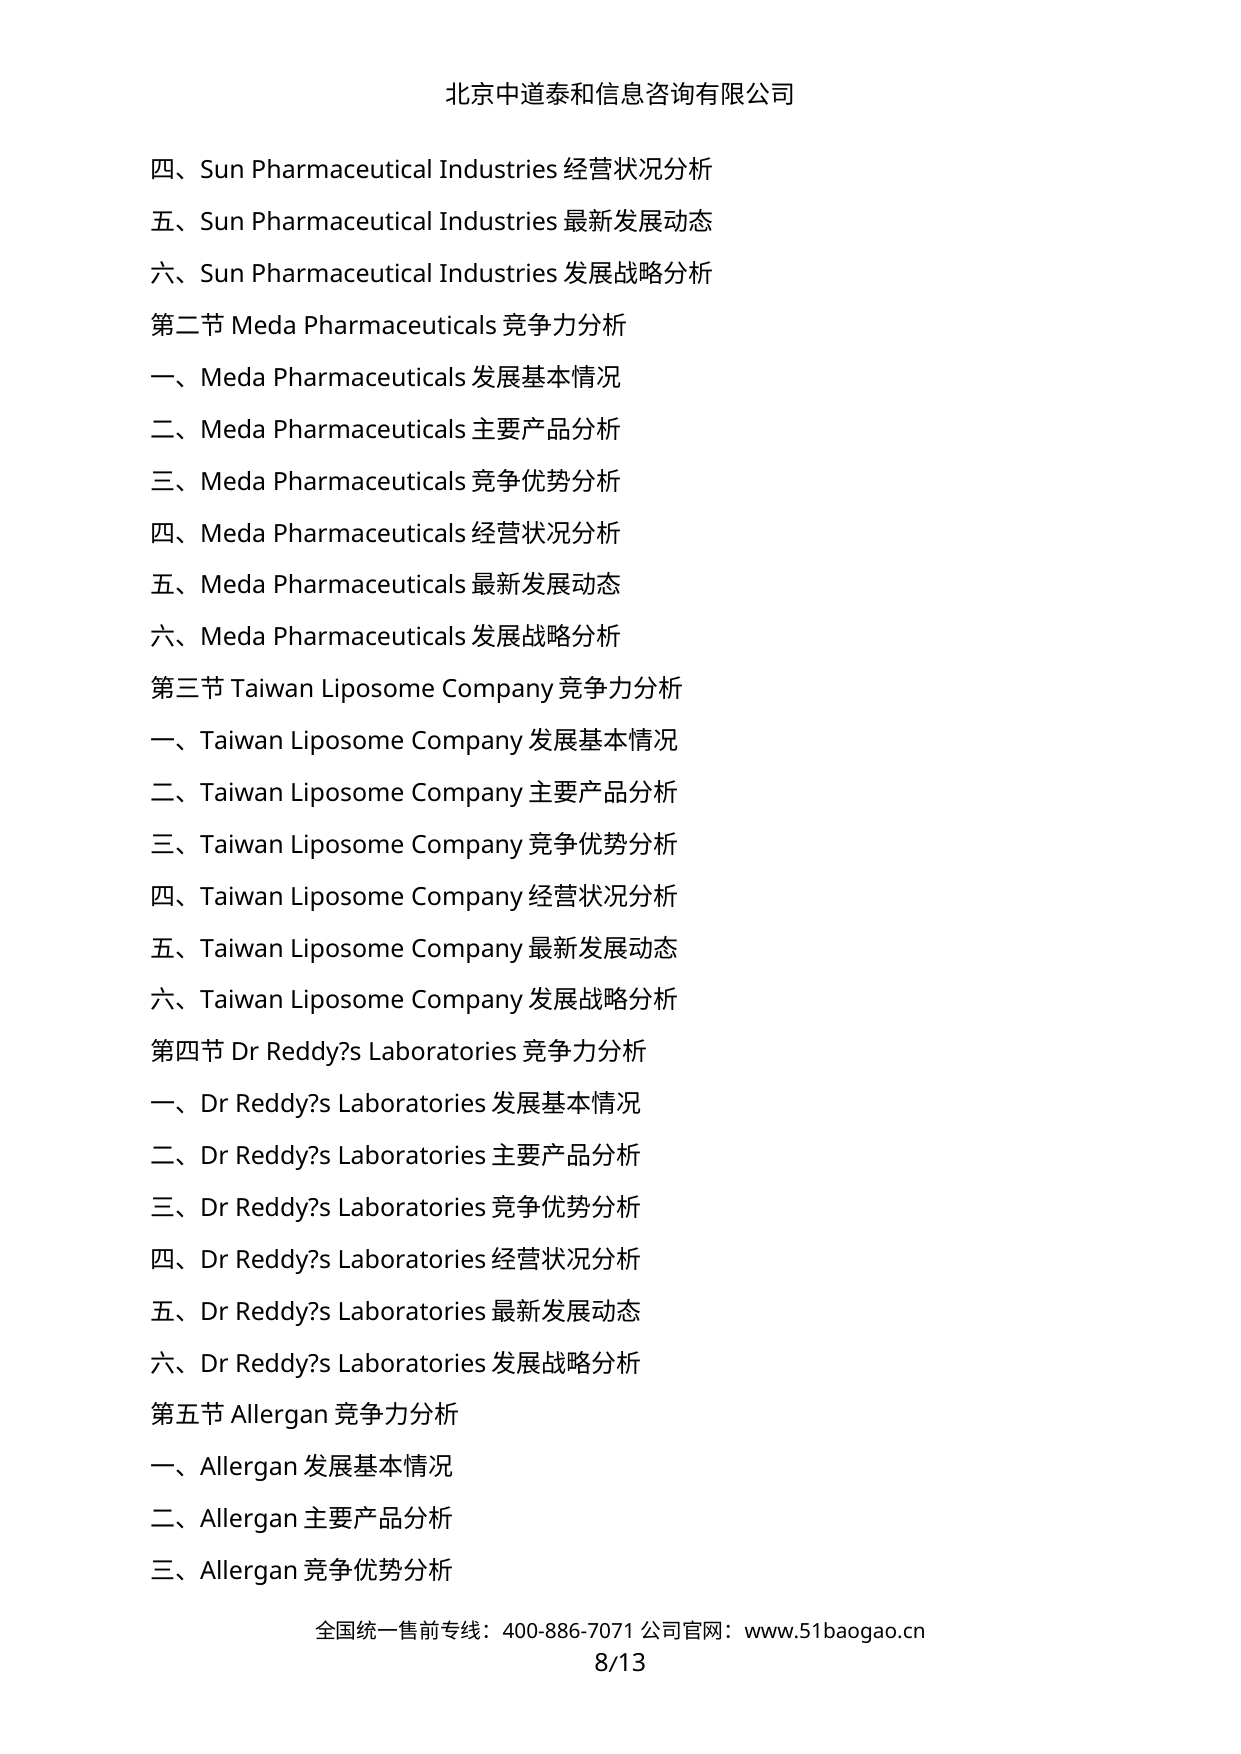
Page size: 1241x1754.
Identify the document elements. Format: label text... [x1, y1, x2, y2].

text 四、Meda Pharmaceuticals经营状况分析 [150, 513, 1090, 549]
text 一、Dr Reddy?s Laboratories发展基本情况 [150, 1084, 1090, 1120]
text 五、Dr Reddy?s Laboratories最新发展动态 [150, 1291, 1090, 1327]
text 第二节 Meda Pharmaceuticals竞争力分析 [150, 306, 1090, 342]
text 四、Dr Reddy?s Laboratories经营状况分析 [150, 1239, 1090, 1276]
text 一、Allergan发展基本情况 [150, 1447, 1090, 1483]
text 第四节 Dr Reddy?s Laboratories竞争力分析 [150, 1032, 1090, 1068]
text 六、Dr Reddy?s Laboratories发展战略分析 [150, 1343, 1090, 1379]
text 二、Dr Reddy?s Laboratories主要产品分析 [150, 1136, 1090, 1172]
text 三、Dr Reddy?s Laboratories竞争优势分析 [150, 1187, 1090, 1224]
text 第三节 Taiwan Liposome Company竞争力分析 [150, 669, 1090, 705]
text 三、Meda Pharmaceuticals竞争优势分析 [150, 461, 1090, 497]
text 三、Allergan竞争优势分析 [150, 1551, 1090, 1587]
text 六、Taiwan Liposome Company发展战略分析 [150, 980, 1090, 1016]
text 五、Sun Pharmaceutical Industries最新发展动态 [150, 202, 1090, 238]
text 一、Taiwan Liposome Company发展基本情况 [150, 721, 1090, 757]
text 四、Sun Pharmaceutical Industries经营状况分析 [150, 150, 1090, 186]
text 五、Taiwan Liposome Company最新发展动态 [150, 928, 1090, 964]
text 六、Meda Pharmaceuticals发展战略分析 [150, 617, 1090, 653]
text 二、Taiwan Liposome Company主要产品分析 [150, 772, 1090, 809]
text 一、Meda Pharmaceuticals发展基本情况 [150, 357, 1090, 394]
text 六、Sun Pharmaceutical Industries发展战略分析 [150, 254, 1090, 290]
text 第五节 Allergan竞争力分析 [150, 1395, 1090, 1431]
text 五、Meda Pharmaceuticals最新发展动态 [150, 565, 1090, 601]
text 三、Taiwan Liposome Company竞争优势分析 [150, 824, 1090, 861]
text 二、Allergan主要产品分析 [150, 1499, 1090, 1535]
text 四、Taiwan Liposome Company经营状况分析 [150, 876, 1090, 912]
text 二、Meda Pharmaceuticals主要产品分析 [150, 409, 1090, 446]
